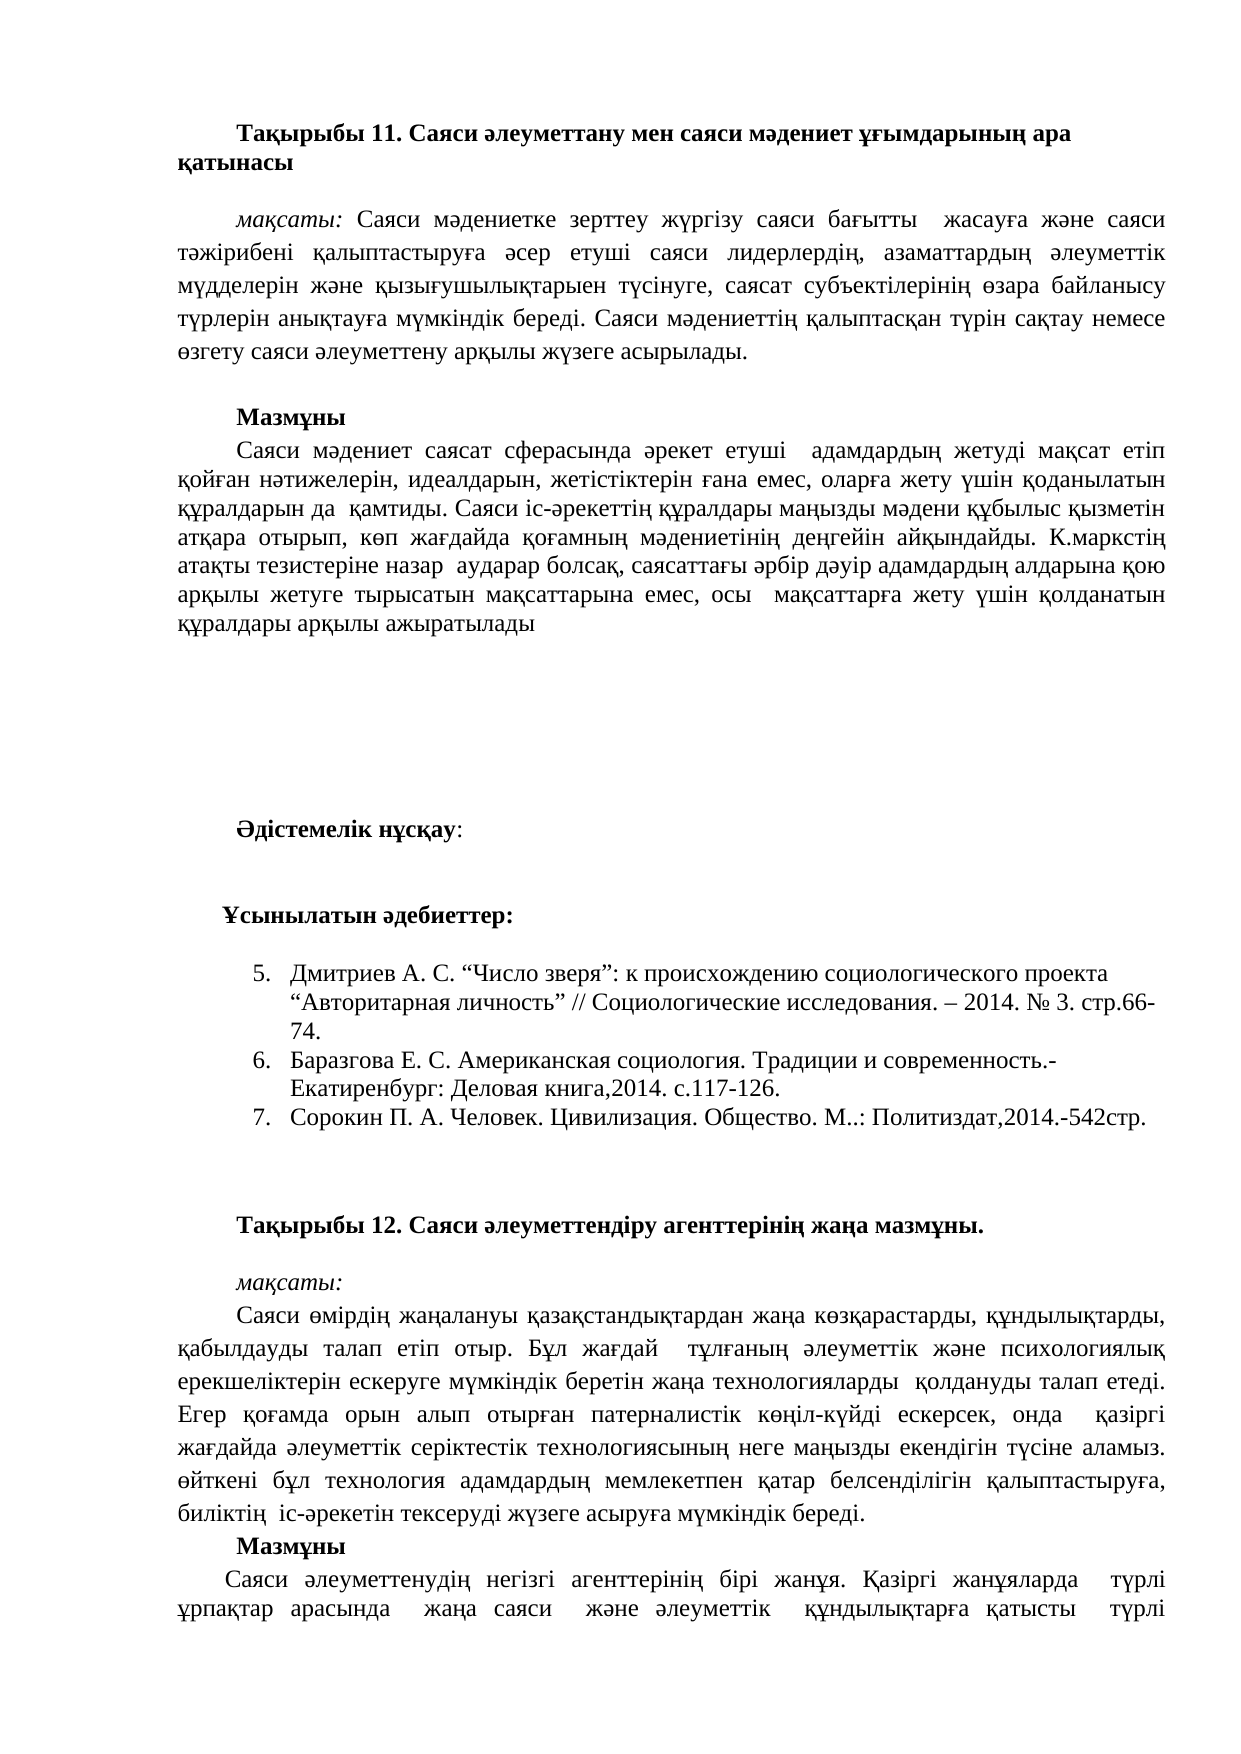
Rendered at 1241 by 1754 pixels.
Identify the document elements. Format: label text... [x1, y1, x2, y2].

text мақсаты: Саяси мәдениетке зерттеу жүргізу саяси бағытты жасауға және саяси тәжірибені қалыптастыруға әсер етуші саяси лидерлердің, азаматтардың әлеуметтік мүдделерін және қызығушылықтарыен түсінуге, саясат субъектілерінің өзара байланысу түрлерін анықтауға мүмкіндік береді. Саяси мәдениеттің қалыптасқан түрін сақтау немесе өзгету саяси әлеуметтену арқылы жүзеге асырылады. [177, 204, 1167, 365]
list Сорокин П. А. Человек. Цивилизация. Общество. М..: Политиздат,2014.-542стр. [252, 1102, 1167, 1131]
text Саяси өмірдің жаңалануы қазақстандықтардан жаңа көзқарастарды, құндылықтарды, қабылдауды талап етіп отыр. Бұл жағдай тұлғаның әлеуметтік және психологиялық ерекшеліктерін ескеруге мүмкіндік беретін жаңа технологияларды қолдануды талап етеді. Егер қоғамда орын алып отырған патерналистік көңіл-күйді ескерсек, онда қазіргі жағдайда әлеуметтік серіктестік технологиясының неге маңызды екендігін түсіне аламыз. өйткені бұл технология адамдардың мемлекетпен қатар белсенділігін қалыптастыруға, биліктің іс-әрекетін тексеруді жүзеге асыруға мүмкіндік береді. [177, 1300, 1167, 1527]
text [177, 1564, 1167, 1622]
list Дмитриев А. С. “Число зверя”: к происхождению социологического проекта “Авторитарная личность” // Социологические исследования. – 2014. № 3. стр.66-74. [252, 958, 1167, 1045]
text Мазмұны [177, 402, 1167, 431]
subtitle Тақырыбы 11. Саяси әлеуметтану мен саяси мәдениет ұғымдарының ара қатынасы [177, 118, 1167, 176]
text Саяси мәдениет саясат сферасында әрекет етуші адамдардың жетуді мақсат етіп қойған нәтижелерін, идеалдарын, жетістіктерін ғана емес, оларға жету үшін қоданылатын құралдарын да қамтиды. Саяси іс-әрекеттің құралдары маңызды мәдени құбылыс қызметін атқара отырып, көп жағдайда қоғамның мәдениетінің деңгейін айқындайды. К.маркстің атақты тезистеріне назар аударар болсақ, саясаттағы әрбір дәуір адамдардың алдарына қою арқылы жетуге тырысатын мақсаттарына емес, осы мақсаттарға жету үшін қолданатын құралдары арқылы ажыратылады [177, 436, 1167, 637]
text Мазмұны [177, 1531, 1167, 1560]
list Баразгова Е. С. Американская социология. Традиции и современность.- Екатиренбург: Деловая книга,2014. с.117-126. [252, 1045, 1167, 1102]
text Әдістемелік нұсқау: [177, 814, 1167, 843]
text мақсаты: [177, 1267, 1167, 1296]
subtitle Тақырыбы 12. Саяси әлеуметтендіру агенттерінің жаңа мазмұны. [177, 1210, 1167, 1238]
text Ұсынылатын әдебиеттер: [222, 901, 1167, 929]
